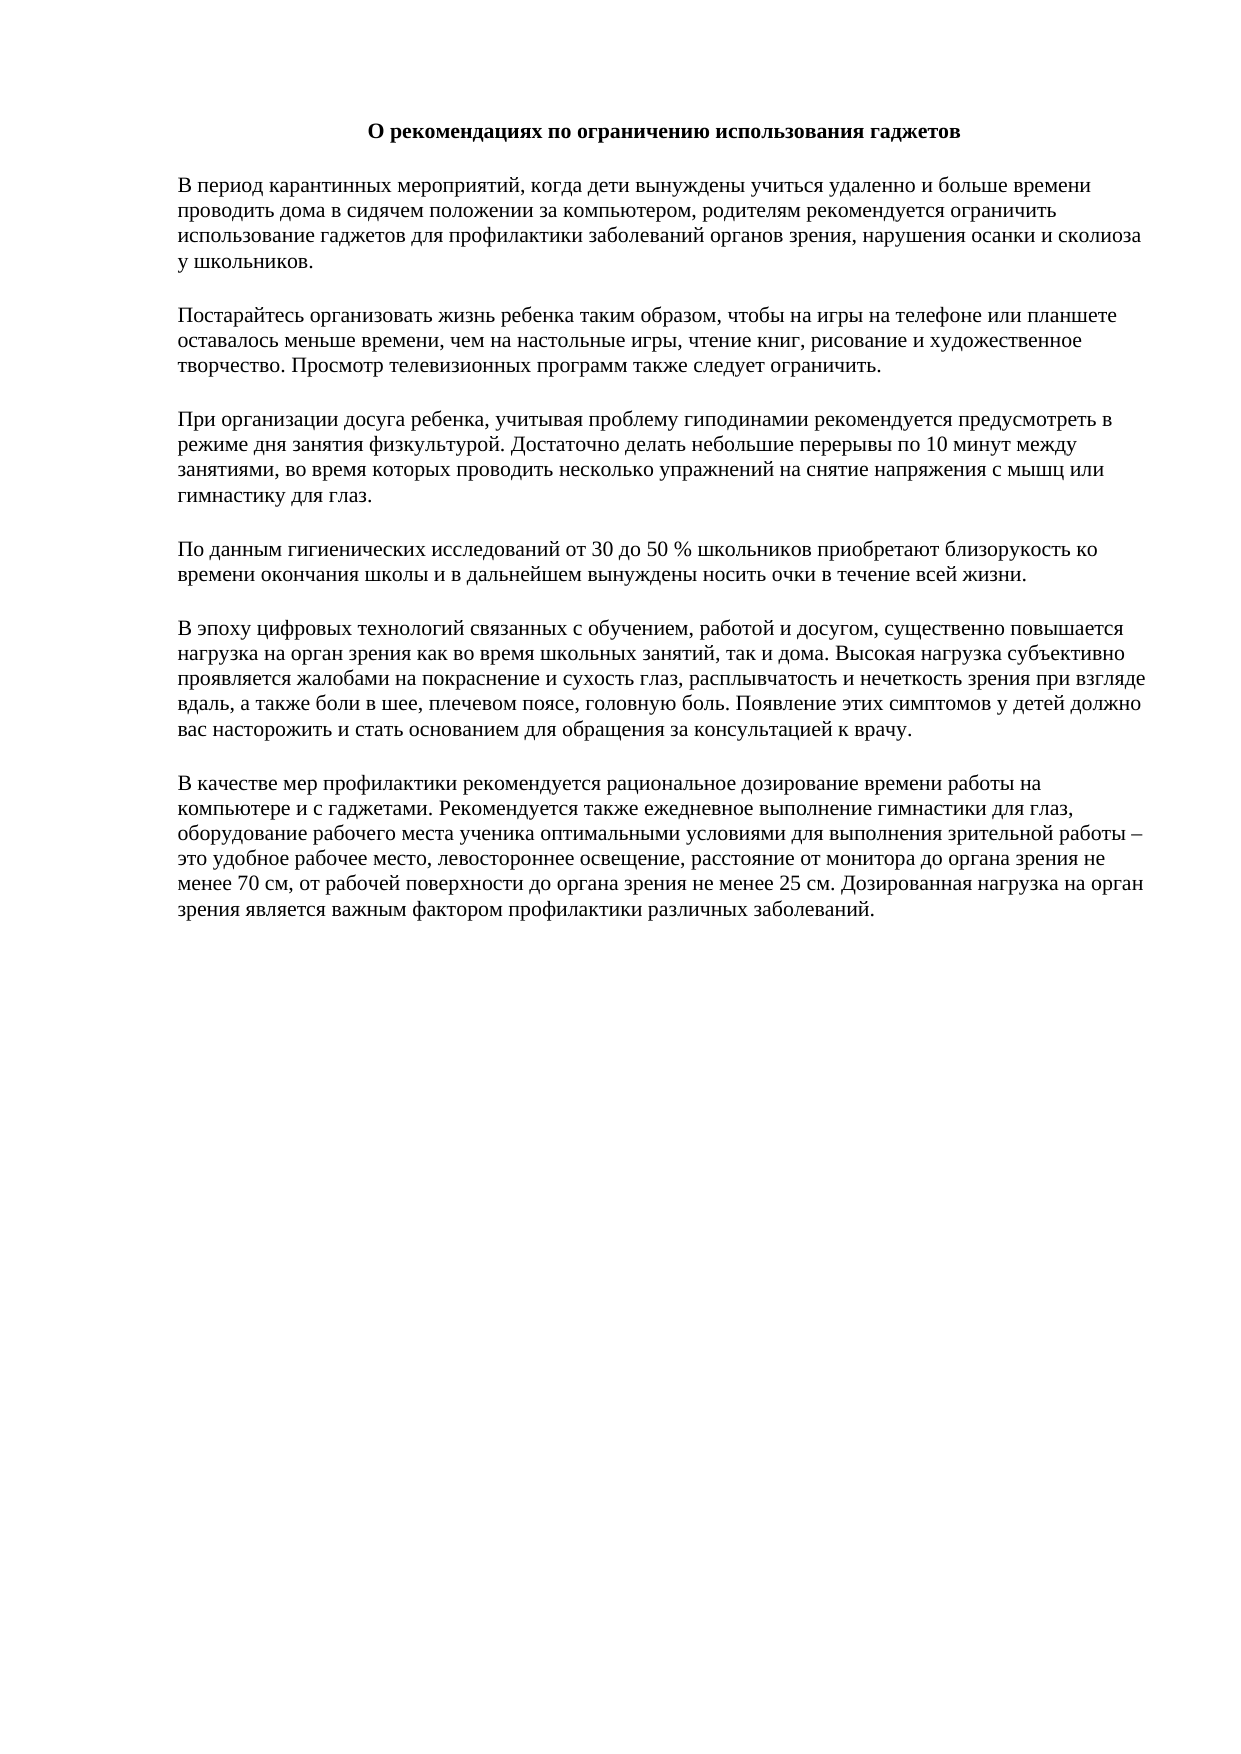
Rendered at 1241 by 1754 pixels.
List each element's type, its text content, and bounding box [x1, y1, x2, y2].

text При организации досуга ребенка, учитывая проблему гиподинамии рекомендуется предусмотреть в режиме дня занятия физкультурой. Достаточно делать небольшие перерывы по 10 минут между занятиями, во время которых проводить несколько упражнений на снятие напряжения с мышц или гимнастику для глаз. [177, 406, 1152, 507]
text По данным гигиенических исследований от 30 до 50 % школьников приобретают близорукость ко времени окончания школы и в дальнейшем вынуждены носить очки в течение всей жизни. [177, 536, 1152, 586]
text Постарайтесь организовать жизнь ребенка таким образом, чтобы на игры на телефоне или планшете оставалось меньше времени, чем на настольные игры, чтение книг, рисование и художественное творчество. Просмотр телевизионных программ также следует ограничить. [177, 302, 1152, 377]
text О рекомендациях по ограничению использования гаджетов [177, 118, 1152, 143]
text В период карантинных мероприятий, когда дети вынуждены учиться удаленно и больше времени проводить дома в сидячем положении за компьютером, родителям рекомендуется ограничить использование гаджетов для профилактики заболеваний органов зрения, нарушения осанки и сколиоза у школьников. [177, 172, 1152, 273]
text В эпоху цифровых технологий связанных с обучением, работой и досугом, существенно повышается нагрузка на орган зрения как во время школьных занятий, так и дома. Высокая нагрузка субъективно проявляется жалобами на покраснение и сухость глаз, расплывчатость и нечеткость зрения при взгляде вдаль, а также боли в шее, плечевом поясе, головную боль. Появление этих симптомов у детей должно вас насторожить и стать основанием для обращения за консультацией к врачу. [177, 615, 1152, 741]
text В качестве мер профилактики рекомендуется рациональное дозирование времени работы на компьютере и с гаджетами. Рекомендуется также ежедневное выполнение гимнастики для глаз, оборудование рабочего места ученика оптимальными условиями для выполнения зрительной работы – это удобное рабочее место, левостороннее освещение, расстояние от монитора до органа зрения не менее 70 см, от рабочей поверхности до органа зрения не менее 25 см. Дозированная нагрузка на орган зрения является важным фактором профилактики различных заболеваний. [177, 769, 1152, 921]
